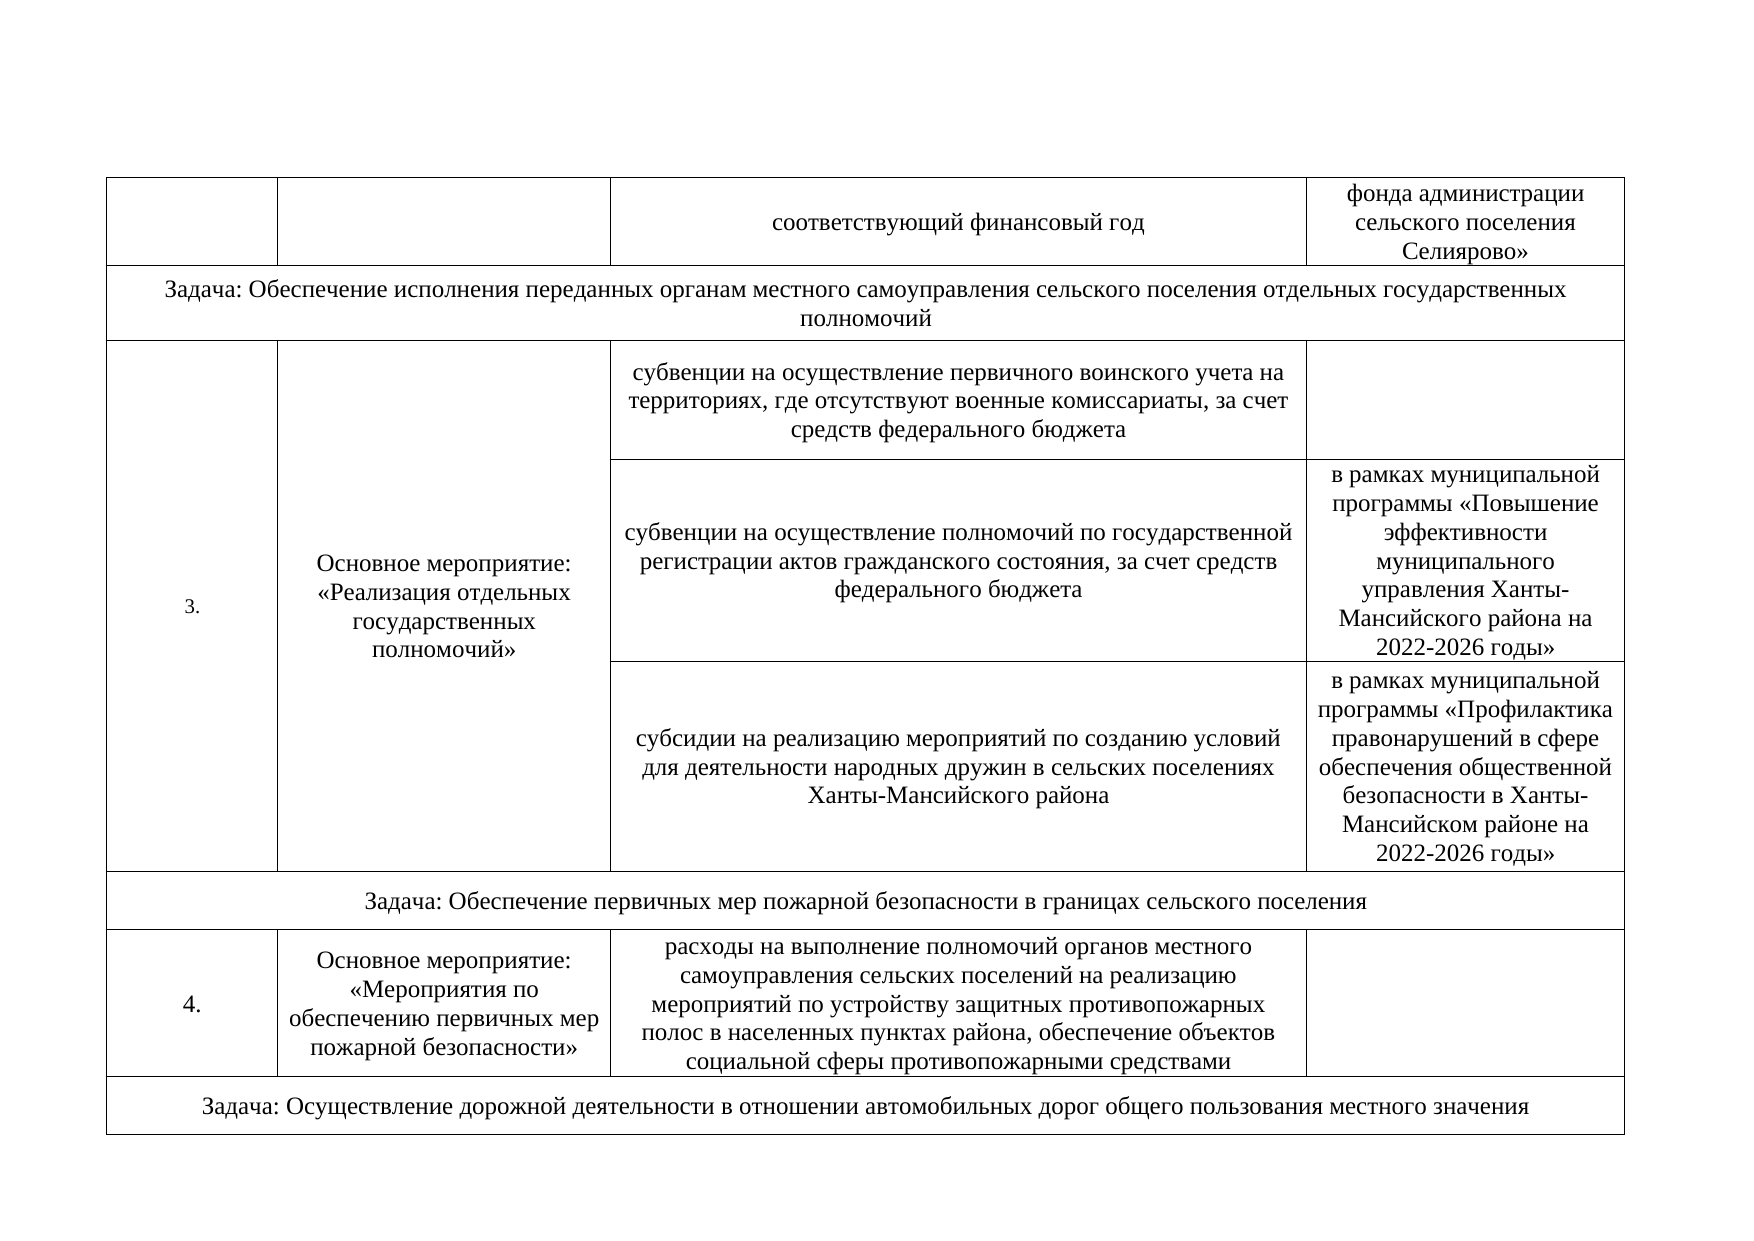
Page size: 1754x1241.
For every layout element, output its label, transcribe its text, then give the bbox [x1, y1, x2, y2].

table_cell Задача: Осуществление дорожной деятельности в отношении автомобильных дорог общего пользования местного значения [107, 1077, 1624, 1134]
table_cell субвенции на осуществление первичного воинского учета на территориях, где отсутствуют военные комиссариаты, за счет средств федерального бюджета [611, 341, 1306, 458]
table_cell 4. [107, 930, 277, 1076]
table_cell в рамках муниципальной программы «Повышение эффективности муниципального управления Ханты-Мансийского района на 2022-2026 годы» [1307, 460, 1624, 661]
table_cell 2. [107, 178, 277, 264]
table_cell [1307, 341, 1624, 458]
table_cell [278, 178, 610, 264]
table_cell Основное мероприятие: «Мероприятия по обеспечению первичных мер пожарной безопасности» [278, 930, 610, 1076]
table_cell Основное мероприятие: «Реализация отдельных государственных полномочий» [278, 341, 610, 871]
table_cell 3. [107, 341, 277, 871]
table_cell расходы на выполнение полномочий органов местного самоуправления сельских поселений на реализацию мероприятий по устройству защитных противопожарных полос в населенных пунктах района, обеспечение объектов социальной сферы противопожарными средствами [611, 930, 1306, 1076]
table_cell Задача: Обеспечение исполнения переданных органам местного самоуправления сельского поселения отдельных государственных полномочий [107, 266, 1624, 340]
table_cell субсидии на реализацию мероприятий по созданию условий для деятельности народных дружин в сельских поселениях Ханты-Мансийского района [611, 662, 1306, 871]
table_cell в рамках муниципальной программы «Профилактика правонарушений в сфере обеспечения общественной безопасности в Ханты-Мансийском районе на 2022-2026 годы» [1307, 662, 1624, 871]
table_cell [1307, 178, 1624, 264]
table_cell Задача: Обеспечение первичных мер пожарной безопасности в границах сельского поселения [107, 872, 1624, 929]
table_cell [1307, 930, 1624, 1076]
table_cell субвенции на осуществление полномочий по государственной регистрации актов гражданского состояния, за счет средств федерального бюджета [611, 460, 1306, 661]
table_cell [611, 178, 1306, 264]
